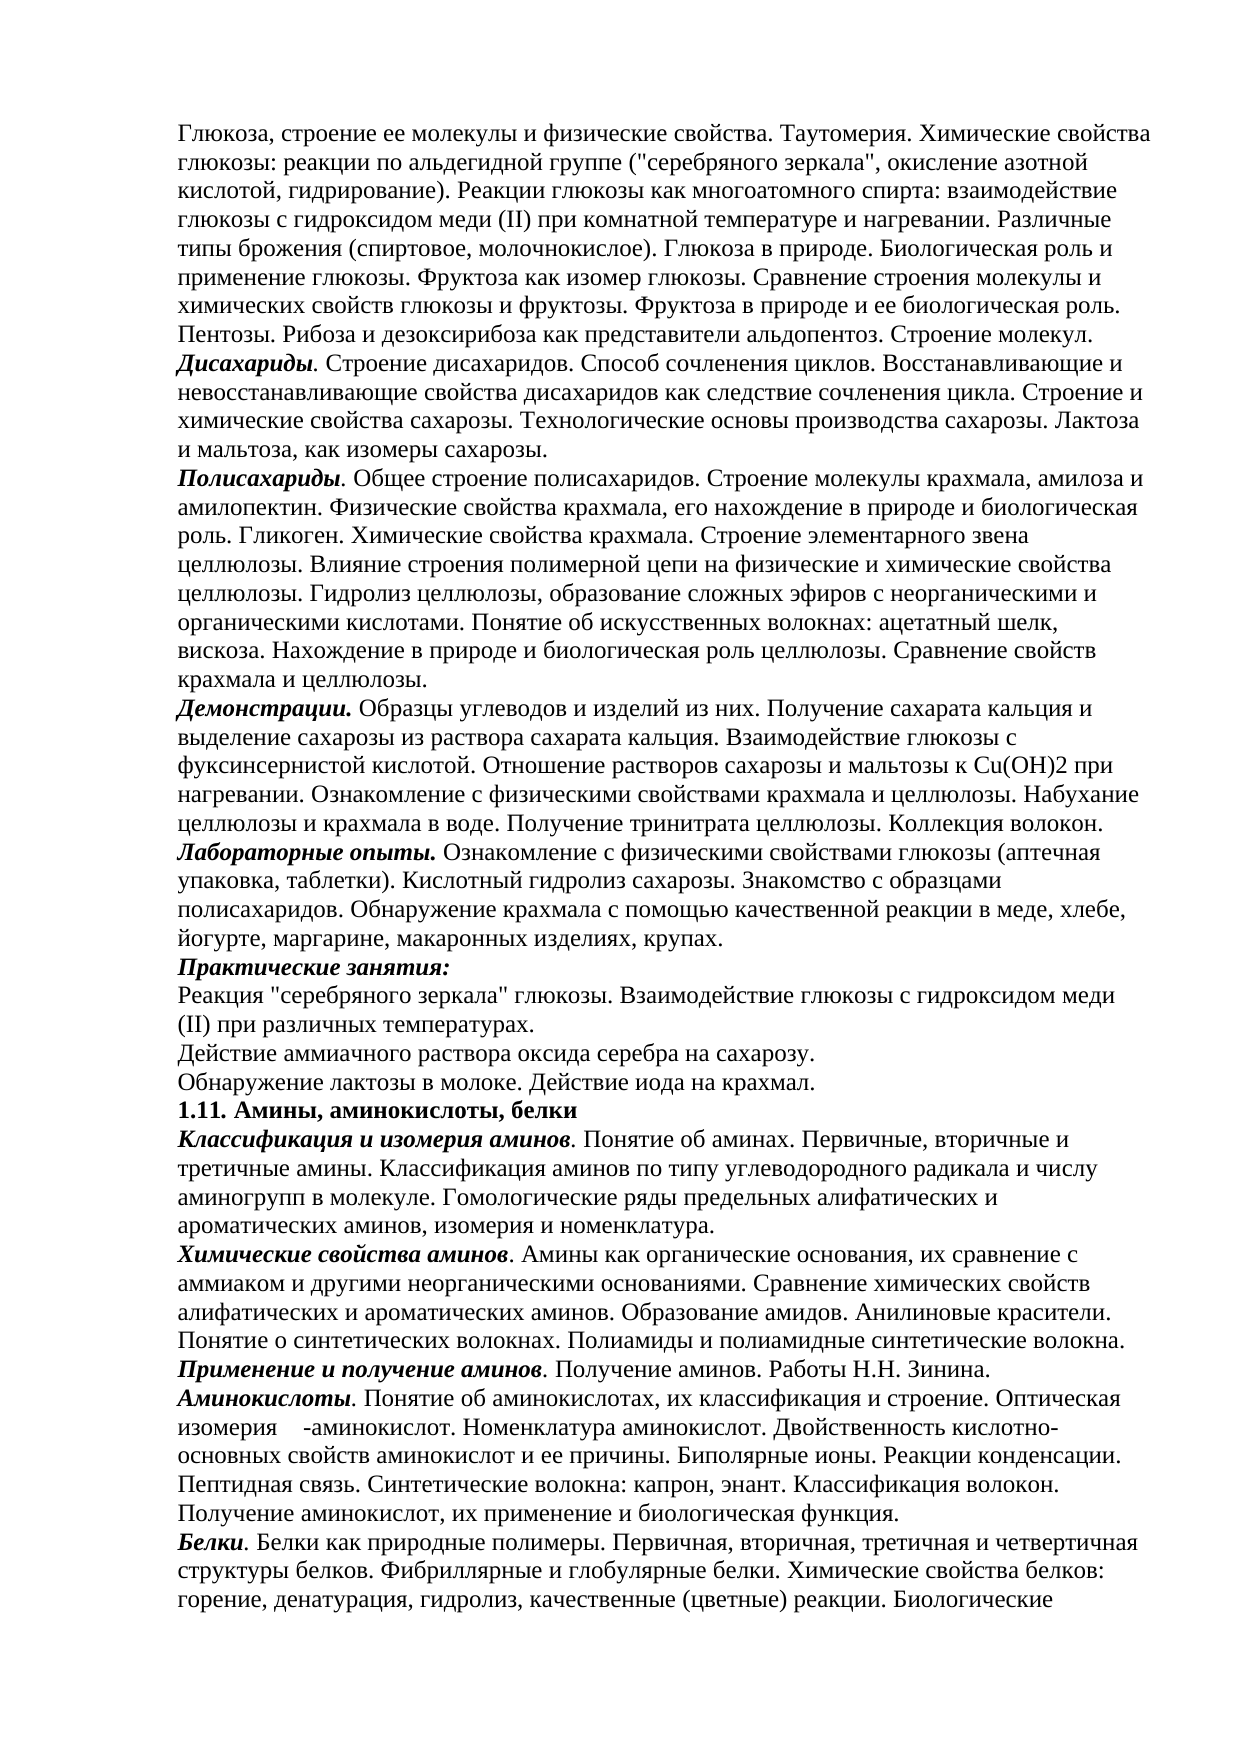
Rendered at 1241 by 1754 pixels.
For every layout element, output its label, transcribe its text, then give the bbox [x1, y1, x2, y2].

text Аминокислоты. Понятие об аминокислотах, их классификация и строение. Оптическая изомерия -аминокислот. Номенклатура аминокислот. Двойственность кислотно-основных свойств аминокислот и ее причины. Биполярные ионы. Реакции конденсации. Пептидная связь. Синтетические волокна: капрон, энант. Классификация волокон. Получение аминокислот, их применение и биологическая функция. [177, 1383, 1152, 1527]
text Лабораторные опыты. Ознакомление с физическими свойствами глюкозы (аптечная упаковка, таблетки). Кислотный гидролиз сахарозы. Знакомство с образцами полисахаридов. Обнаружение крахмала с помощью качественной реакции в меде, хлебе, йогурте, маргарине, макаронных изделиях, крупах. [177, 837, 1152, 952]
text Применение и получение аминов. Получение аминов. Работы Н.Н. Зинина. [177, 1354, 1152, 1383]
text Обнаружение лактозы в молоке. Действие иода на крахмал. [177, 1067, 1152, 1096]
text Демонстрации. Образцы углеводов и изделий из них. Получение сахарата кальция и выделение сахарозы из раствора сахарата кальция. Взаимодействие глюкозы с фуксинсернистой кислотой. Отношение растворов сахарозы и мальтозы к Cu(OH)2 при нагревании. Ознакомление с физическими свойствами крахмала и целлюлозы. Набухание целлюлозы и крахмала в воде. Получение тринитрата целлюлозы. Коллекция волокон. [177, 693, 1152, 837]
text Действие аммиачного раствора оксида серебра на сахарозу. [177, 1038, 1152, 1067]
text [177, 1527, 1152, 1613]
text Дисахариды. Строение дисахаридов. Способ сочленения циклов. Восстанавливающие и невосстанавливающие свойства дисахаридов как следствие сочленения цикла. Строение и химические свойства сахарозы. Технологические основы производства сахарозы. Лактоза и мальтоза, как изомеры сахарозы. [177, 348, 1152, 463]
text Полисахариды. Общее строение полисахаридов. Строение молекулы крахмала, амилоза и амилопектин. Физические свойства крахмала, его нахождение в природе и биологическая роль. Гликоген. Химические свойства крахмала. Строение элементарного звена целлюлозы. Влияние строения полимерной цепи на физические и химические свойства целлюлозы. Гидролиз целлюлозы, образование сложных эфиров с неорганическими и органическими кислотами. Понятие об искусственных волокнах: ацетатный шелк, вискоза. Нахождение в природе и биологическая роль целлюлозы. Сравнение свойств крахмала и целлюлозы. [177, 463, 1152, 693]
text Пентозы. Рибоза и дезоксирибоза как представители альдопентоз. Строение молекул. [177, 319, 1152, 348]
text Практические занятия: [177, 952, 1152, 981]
text Реакция "серебряного зеркала" глюкозы. Взаимодействие глюкозы с гидроксидом меди (II) при различных температурах. [177, 981, 1152, 1038]
text Классификация и изомерия аминов. Понятие об аминах. Первичные, вторичные и третичные амины. Классификация аминов по типу углеводородного радикала и числу аминогрупп в молекуле. Гомологические ряды предельных алифатических и ароматических аминов, изомерия и номенклатура. [177, 1124, 1152, 1239]
text 1.11. Амины, аминокислоты, белки [177, 1096, 1152, 1124]
text Химические свойства аминов. Амины как органические основания, их сравнение с аммиаком и другими неорганическими основаниями. Сравнение химических свойств алифатических и ароматических аминов. Образование амидов. Анилиновые красители. Понятие о синтетических волокнах. Полиамиды и полиамидные синтетические волокна. [177, 1239, 1152, 1354]
text Глюкоза, строение ее молекулы и физические свойства. Таутомерия. Химические свойства глюкозы: реакции по альдегидной группе ("серебряного зеркала", окисление азотной кислотой, гидрирование). Реакции глюкозы как многоатомного спирта: взаимодействие глюкозы с гидроксидом меди (II) при комнатной температуре и нагревании. Различные типы брожения (спиртовое, молочнокислое). Глюкоза в природе. Биологическая роль и применение глюкозы. Фруктоза как изомер глюкозы. Сравнение строения молекулы и химических свойств глюкозы и фруктозы. Фруктоза в природе и ее биологическая роль. [177, 118, 1152, 319]
